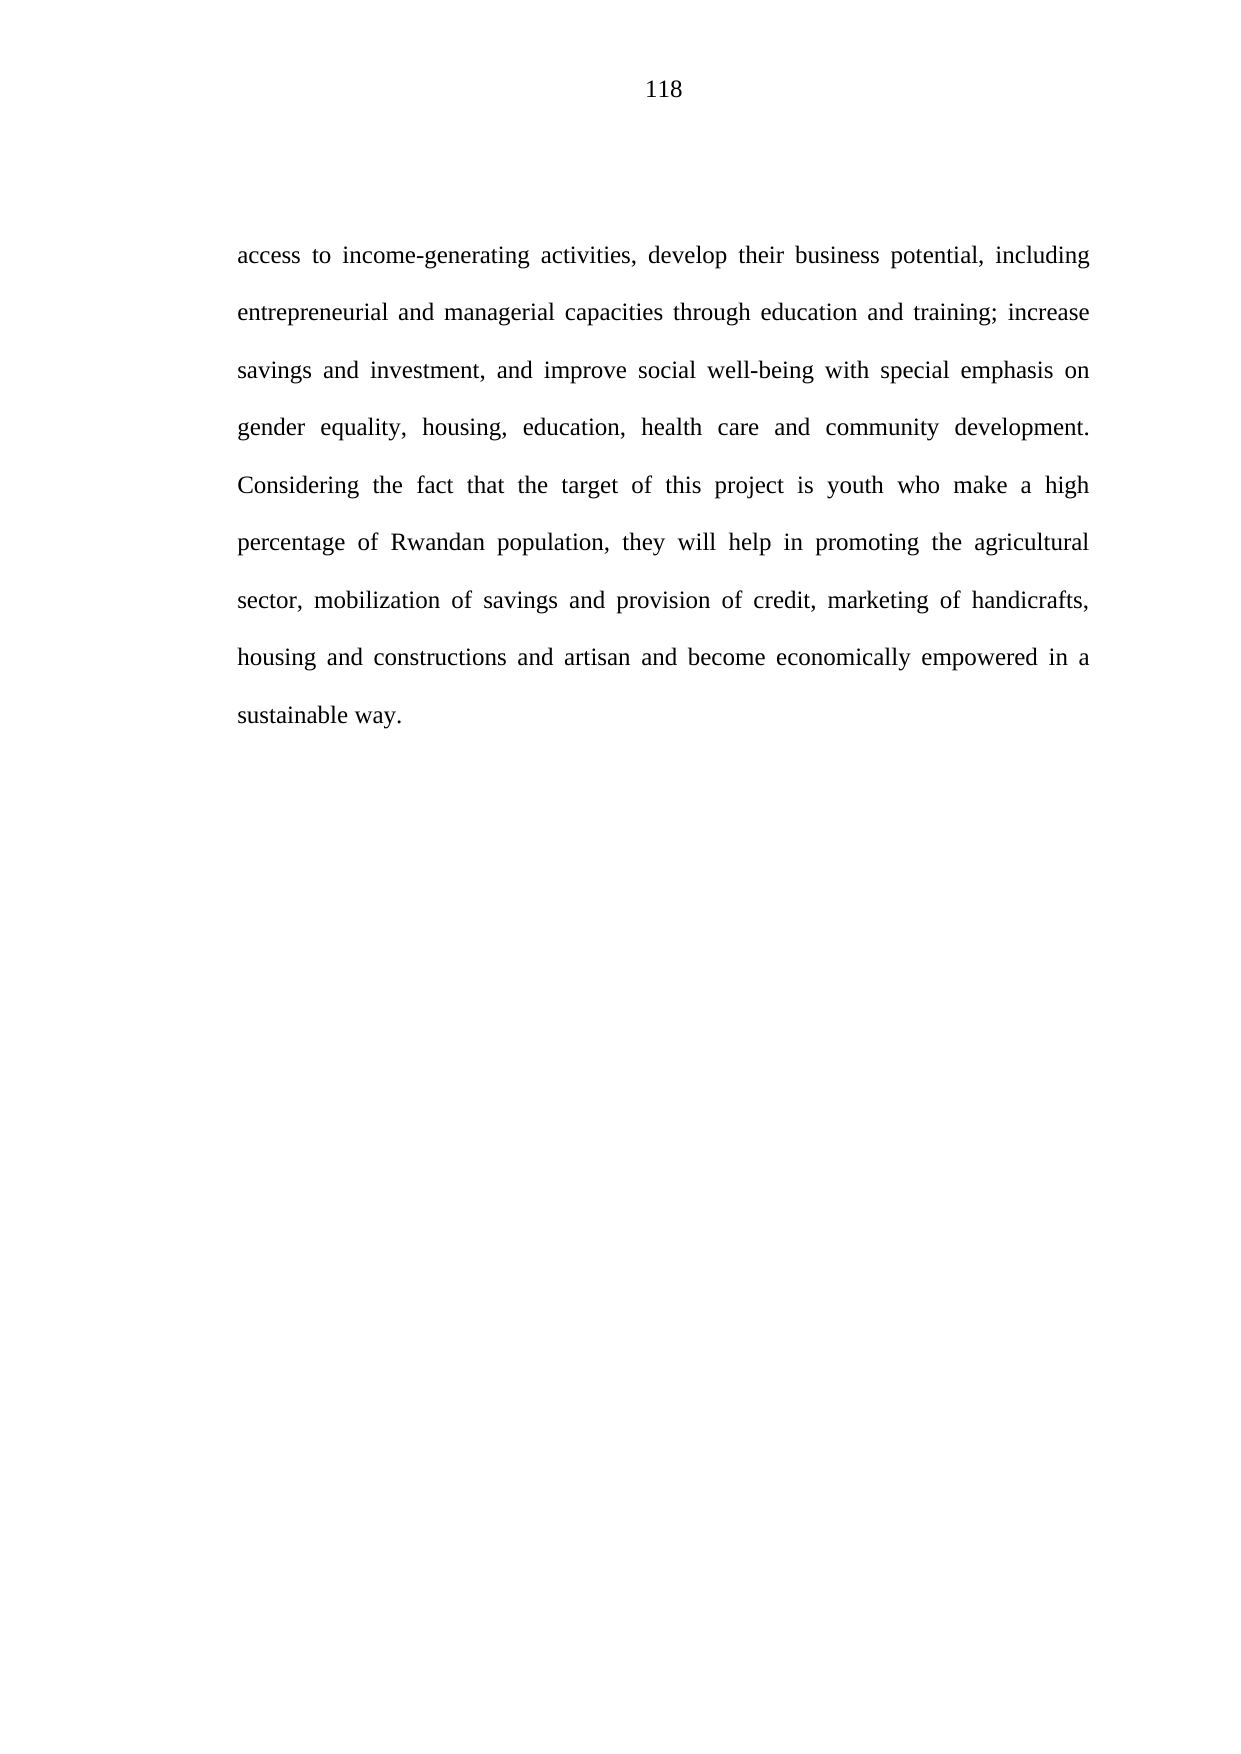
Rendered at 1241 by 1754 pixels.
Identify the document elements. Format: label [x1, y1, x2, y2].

text [237, 240, 1090, 729]
